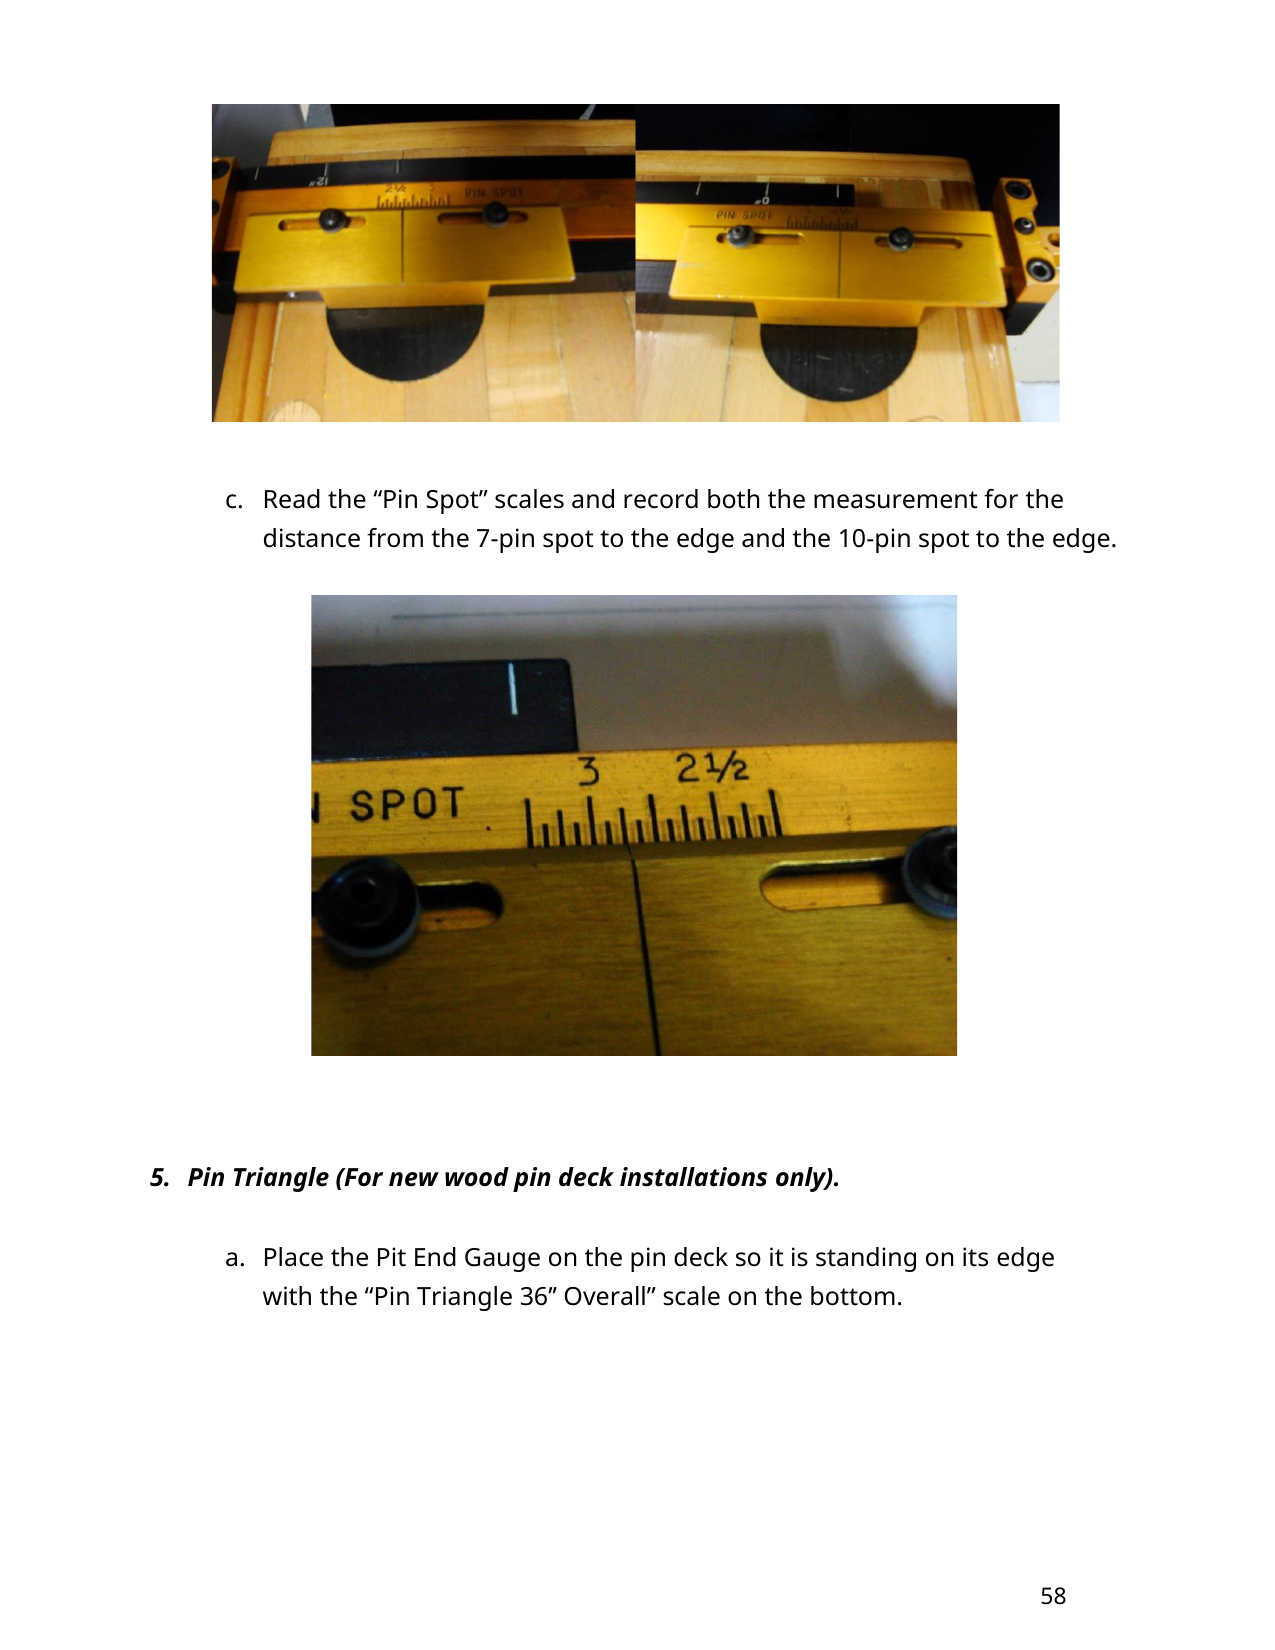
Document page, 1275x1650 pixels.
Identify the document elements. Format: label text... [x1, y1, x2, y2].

picture [311, 595, 958, 1056]
subtitle Pin Triangle (For new wood pin deck installations only). [150, 1160, 1235, 1194]
list Read the “Pin Spot” scales and record both the measurement for the distance from the 7-pin spot to the edge and the 10-pin spot to the edge. [225, 482, 1128, 555]
text with the “Pin Triangle 36’’ Overall” scale on the bottom. [262, 1278, 1235, 1313]
list Place the Pit End Gauge on the pin deck so it is standing on its edge [225, 1240, 1235, 1274]
picture [211, 104, 1060, 422]
